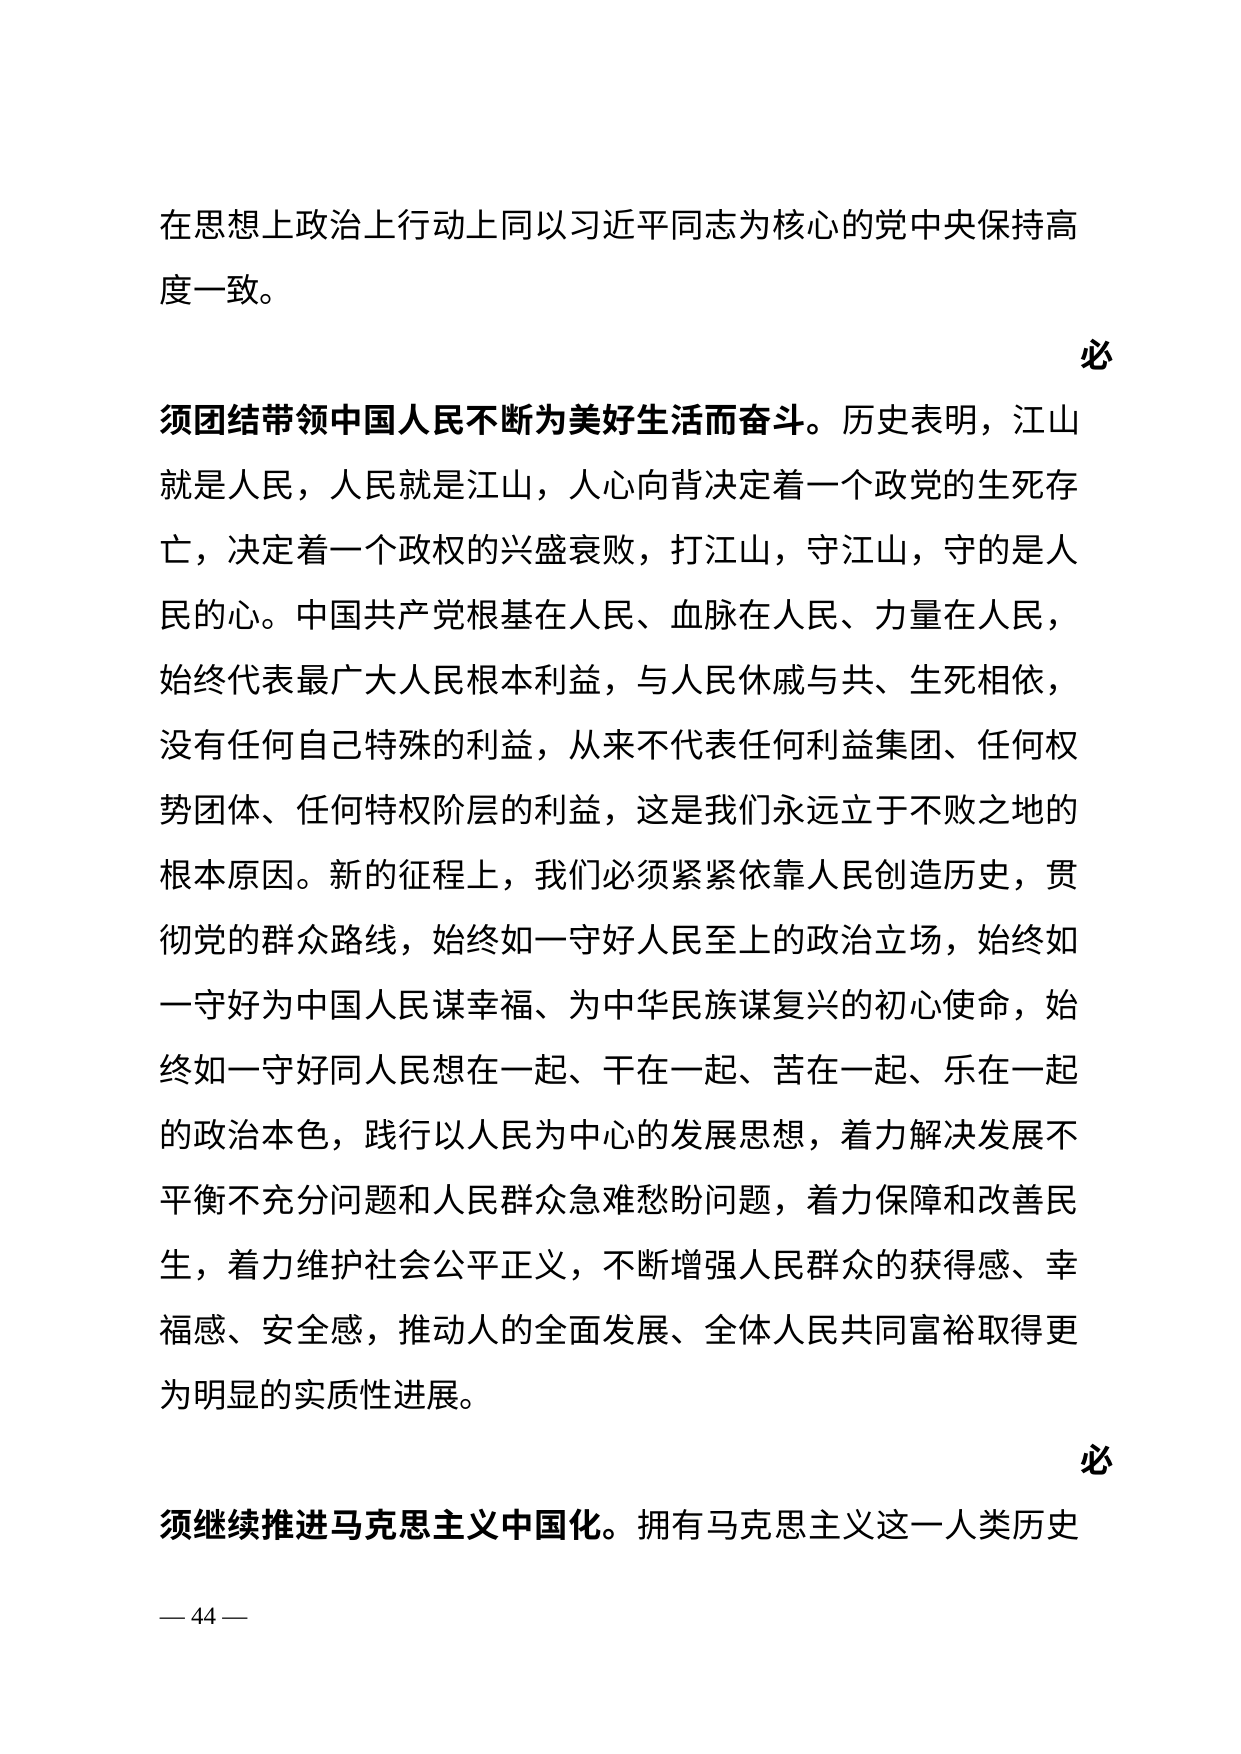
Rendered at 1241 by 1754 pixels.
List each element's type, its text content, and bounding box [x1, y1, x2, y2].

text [159, 1425, 1081, 1555]
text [159, 190, 1081, 320]
text 必须团结带领中国人民不断为美好生活而奋斗。历史表明，江山就是人民，人民就是江山，人心向背决定着一个政党的生死存亡，决定着一个政权的兴盛衰败，打江山，守江山，守的是人民的心。中国共产党根基在人民、血脉在人民、力量在人民，始终代表最广大人民根本利益，与人民休戚与共、生死相依，没有任何自己特殊的利益，从来不代表任何利益集团、任何权势团体、任何特权阶层的利益，这是我们永远立于不败之地的根本原因。新的征程上，我们必须紧紧依靠人民创造历史，贯彻党的群众路线，始终如一守好人民至上的政治立场，始终如一守好为中国人民谋幸福、为中华民族谋复兴的初心使命，始终如一守好同人民想在一起、干在一起、苦在一起、乐在一起的政治本色，践行以人民为中心的发展思想，着力解决发展不平衡不充分问题和人民群众急难愁盼问题，着力保障和改善民生，着力维护社会公平正义，不断增强人民群众的获得感、幸福感、安全感，推动人的全面发展、全体人民共同富裕取得更为明显的实质性进展。 [159, 320, 1081, 1425]
